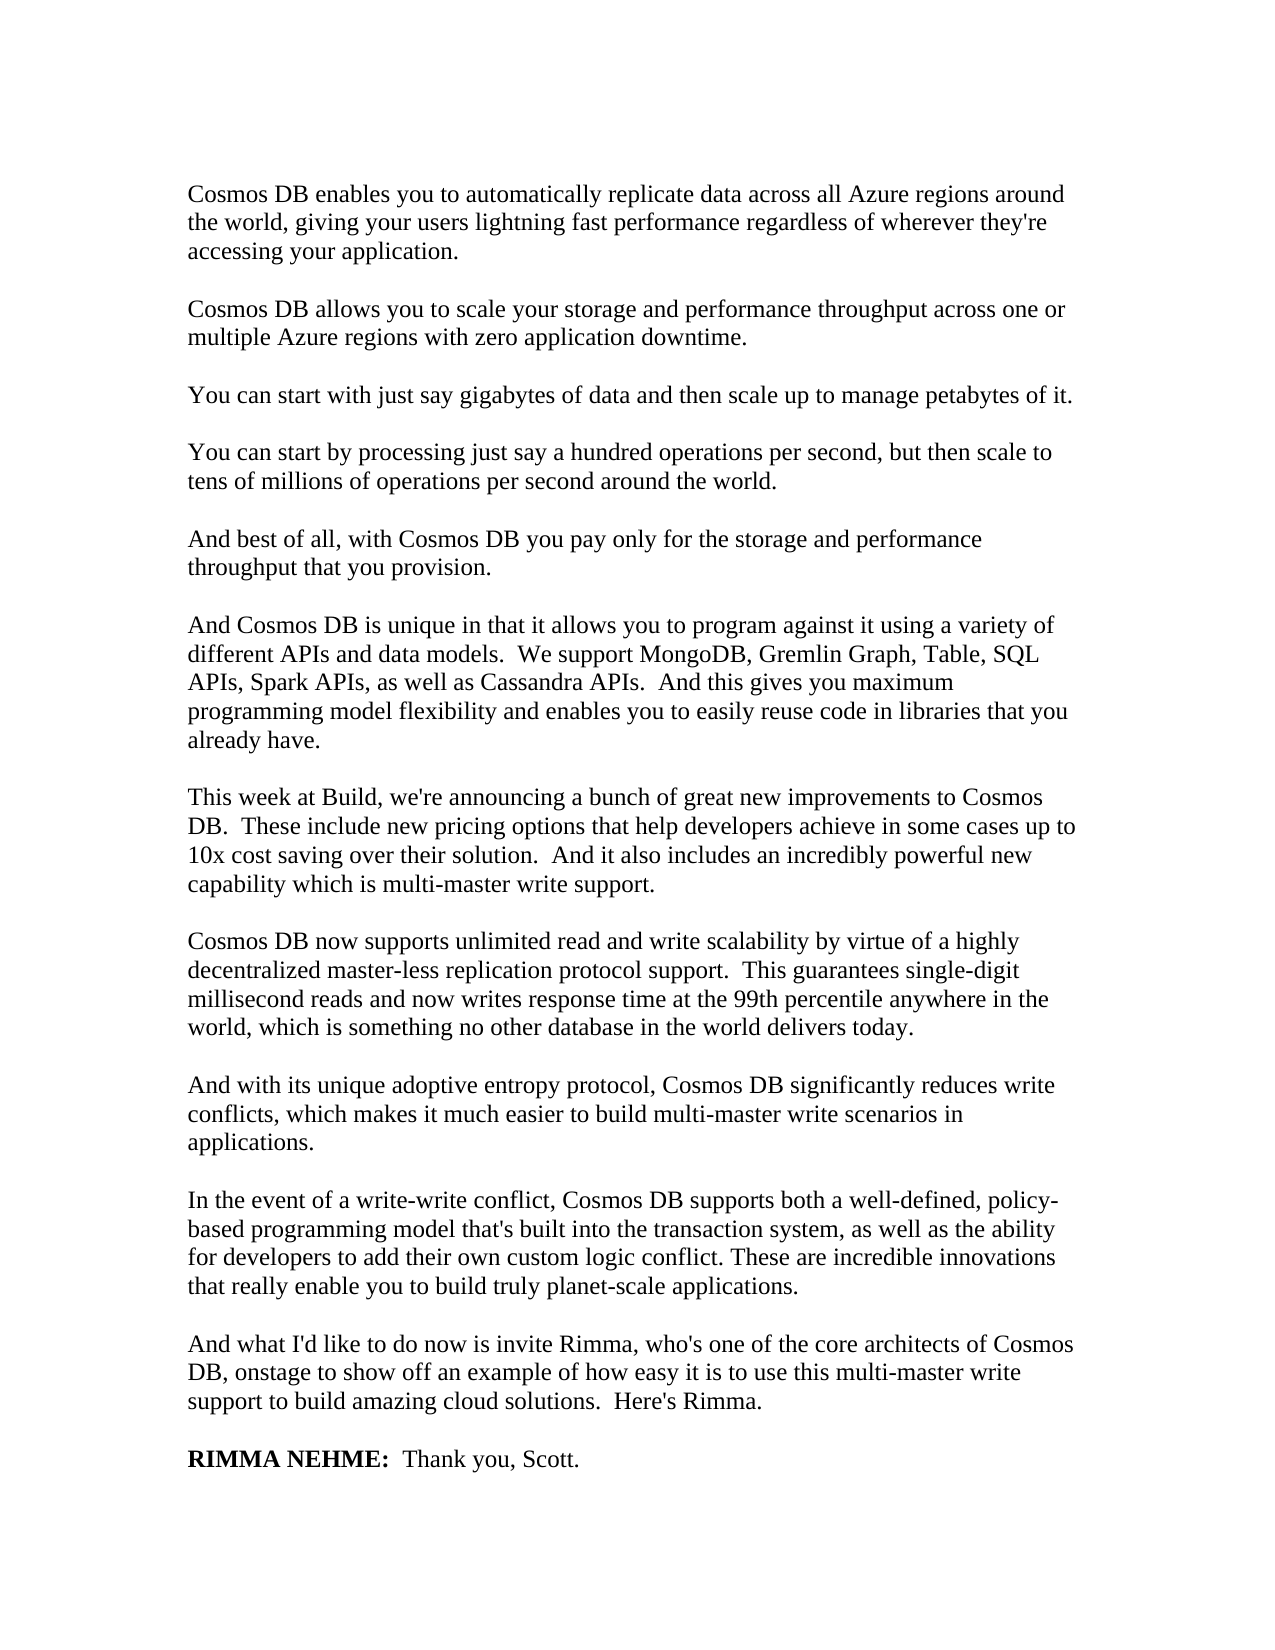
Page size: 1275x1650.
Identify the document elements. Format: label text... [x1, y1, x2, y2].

text And best of all, with Cosmos DB you pay only for the storage and performance throughput that you provision. [187, 524, 1087, 581]
text You can start by processing just say a hundred operations per second, but then scale to tens of millions of operations per second around the world. [187, 437, 1087, 495]
text You can start with just say gigabytes of data and then scale up to manage petabytes of it. [187, 380, 1087, 409]
text Cosmos DB allows you to scale your storage and performance throughput across one or multiple Azure regions with zero application downtime. [187, 294, 1087, 351]
text And what I'd like to do now is invite Rimma, who's one of the core architects of Cosmos DB, onstage to show off an example of how easy it is to use this multi-master write support to build amazing cloud solutions. Here's Rimma. [187, 1329, 1087, 1415]
text In the event of a write-write conflict, Cosmos DB supports both a well-defined, policy-based programming model that's built into the transaction system, as well as the ability for developers to add their own custom logic conflict. These are incredible innovations that really enable you to build truly planet-scale applications. [187, 1185, 1087, 1300]
text Cosmos DB enables you to automatically replicate data across all Azure regions around the world, giving your users lightning fast performance regardless of wherever they're accessing your application. [187, 179, 1087, 265]
text And Cosmos DB is unique in that it allows you to program against it using a variety of different APIs and data models. We support MongoDB, Gremlin Graph, Table, SQL APIs, Spark APIs, as well as Cassandra APIs. And this gives you maximum programming model flexibility and enables you to easily reuse code in libraries that you already have. [187, 610, 1087, 754]
text And with its unique adoptive entropy protocol, Cosmos DB significantly reduces write conflicts, which makes it much easier to build multi-master write scenarios in applications. [187, 1070, 1087, 1156]
text This week at Build, we're announcing a bunch of great new improvements to Cosmos DB. These include new pricing options that help developers achieve in some cases up to 10x cost saving over their solution. And it also includes an incredibly powerful new capability which is multi-master write support. [187, 782, 1087, 897]
text RIMMA NEHME: Thank you, Scott. [187, 1444, 1087, 1472]
text Cosmos DB now supports unlimited read and write scalability by virtue of a highly decentralized master-less replication protocol support. This guarantees single-digit millisecond reads and now writes response time at the 99th percentile anywhere in the world, which is something no other database in the world delivers today. [187, 926, 1087, 1041]
